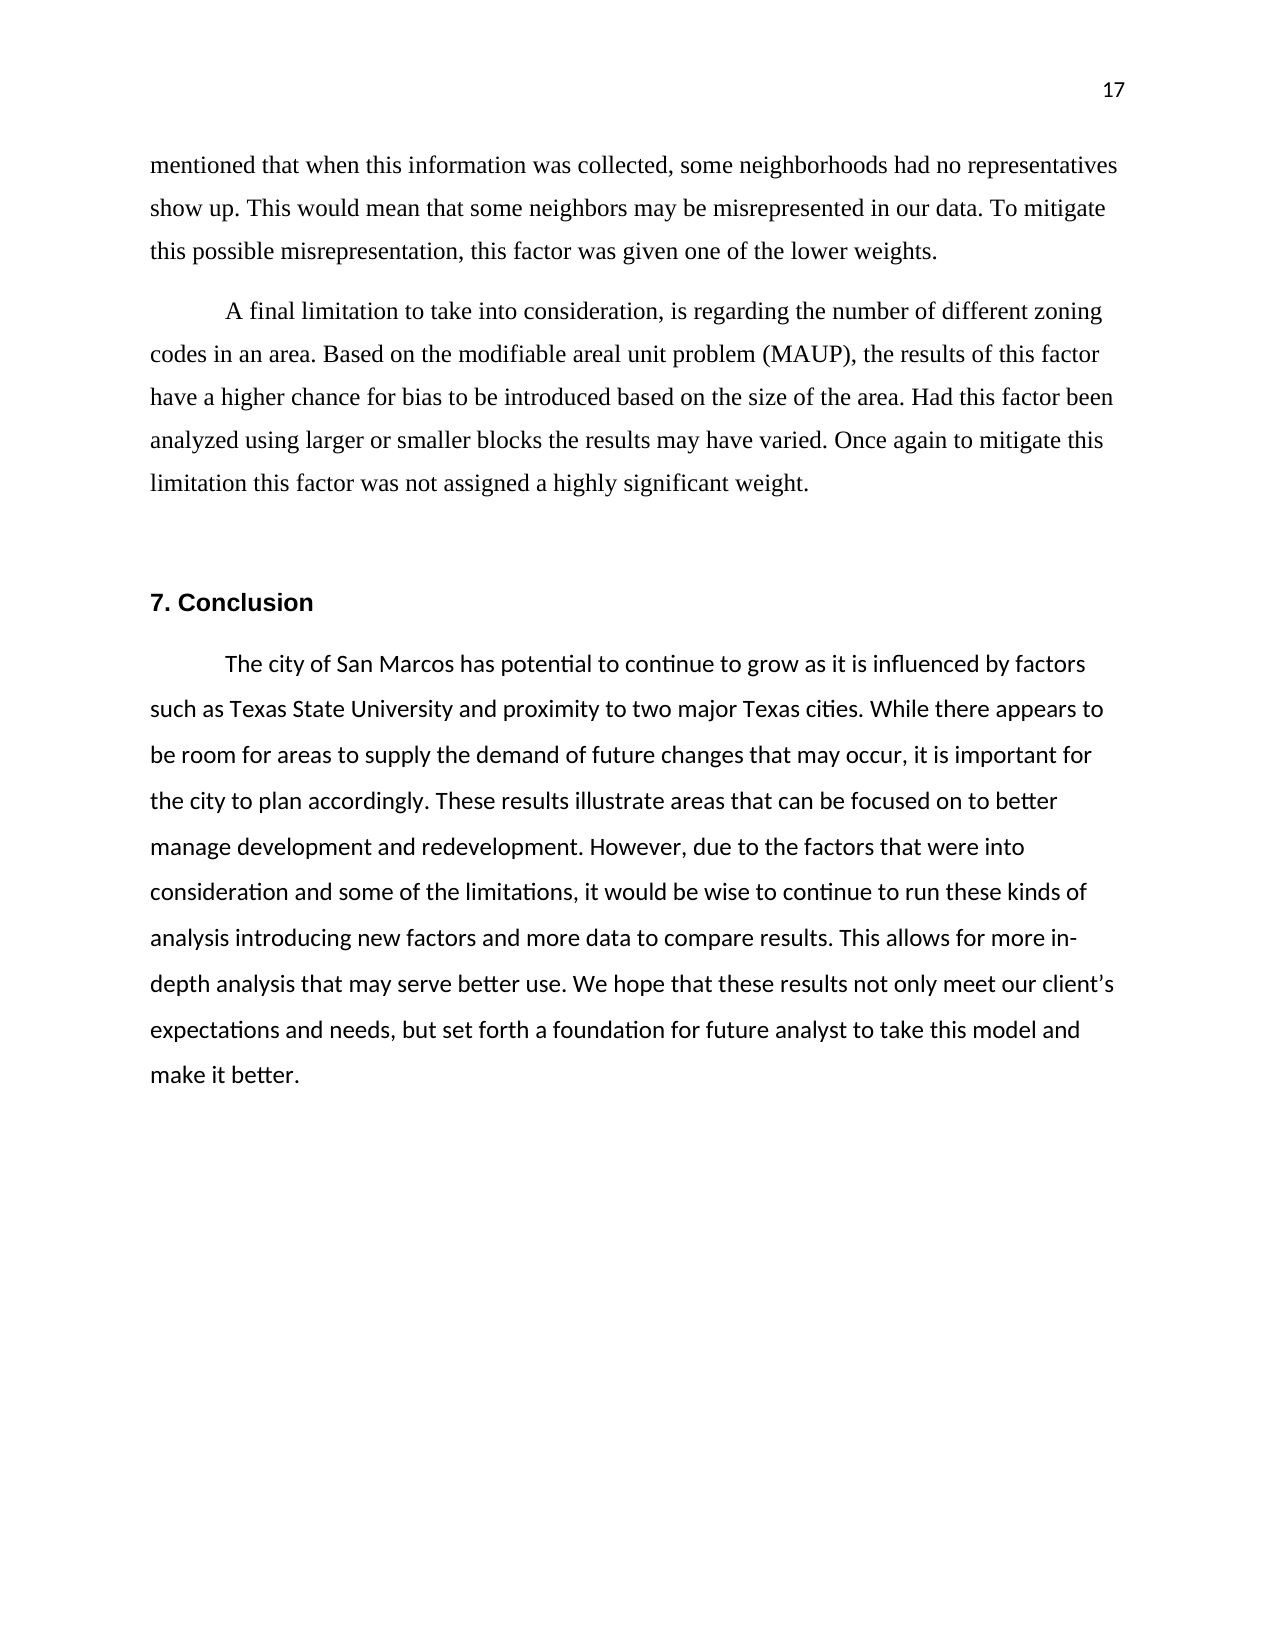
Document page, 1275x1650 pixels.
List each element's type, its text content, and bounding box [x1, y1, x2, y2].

text A final limitation to take into consideration, is regarding the number of different zoning codes in an area. Based on the modifiable areal unit problem (MAUP), the results of this factor have a higher chance for bias to be introduced based on the size of the area. Had this factor been analyzed using larger or smaller blocks the results may have varied. Once again to mitigate this limitation this factor was not assigned a highly significant weight. [150, 296, 1125, 497]
text The city of San Marcos has potential to continue to grow as it is influenced by factors such as Texas State University and proximity to two major Texas cities. While there appears to be room for areas to supply the demand of future changes that may occur, it is important for the city to plan accordingly. These results illustrate areas that can be focused on to better manage development and redevelopment. However, due to the factors that were into consideration and some of the limitations, it would be wise to continue to run these kinds of analysis introducing new factors and more data to compare results. This allows for more in-depth analysis that may serve better use. We hope that these results not only meet our client’s expectations and needs, but set forth a foundation for future analyst to take this model and make it better. [150, 648, 1125, 1090]
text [150, 150, 1125, 265]
text 7. Conclusion [150, 588, 1125, 617]
